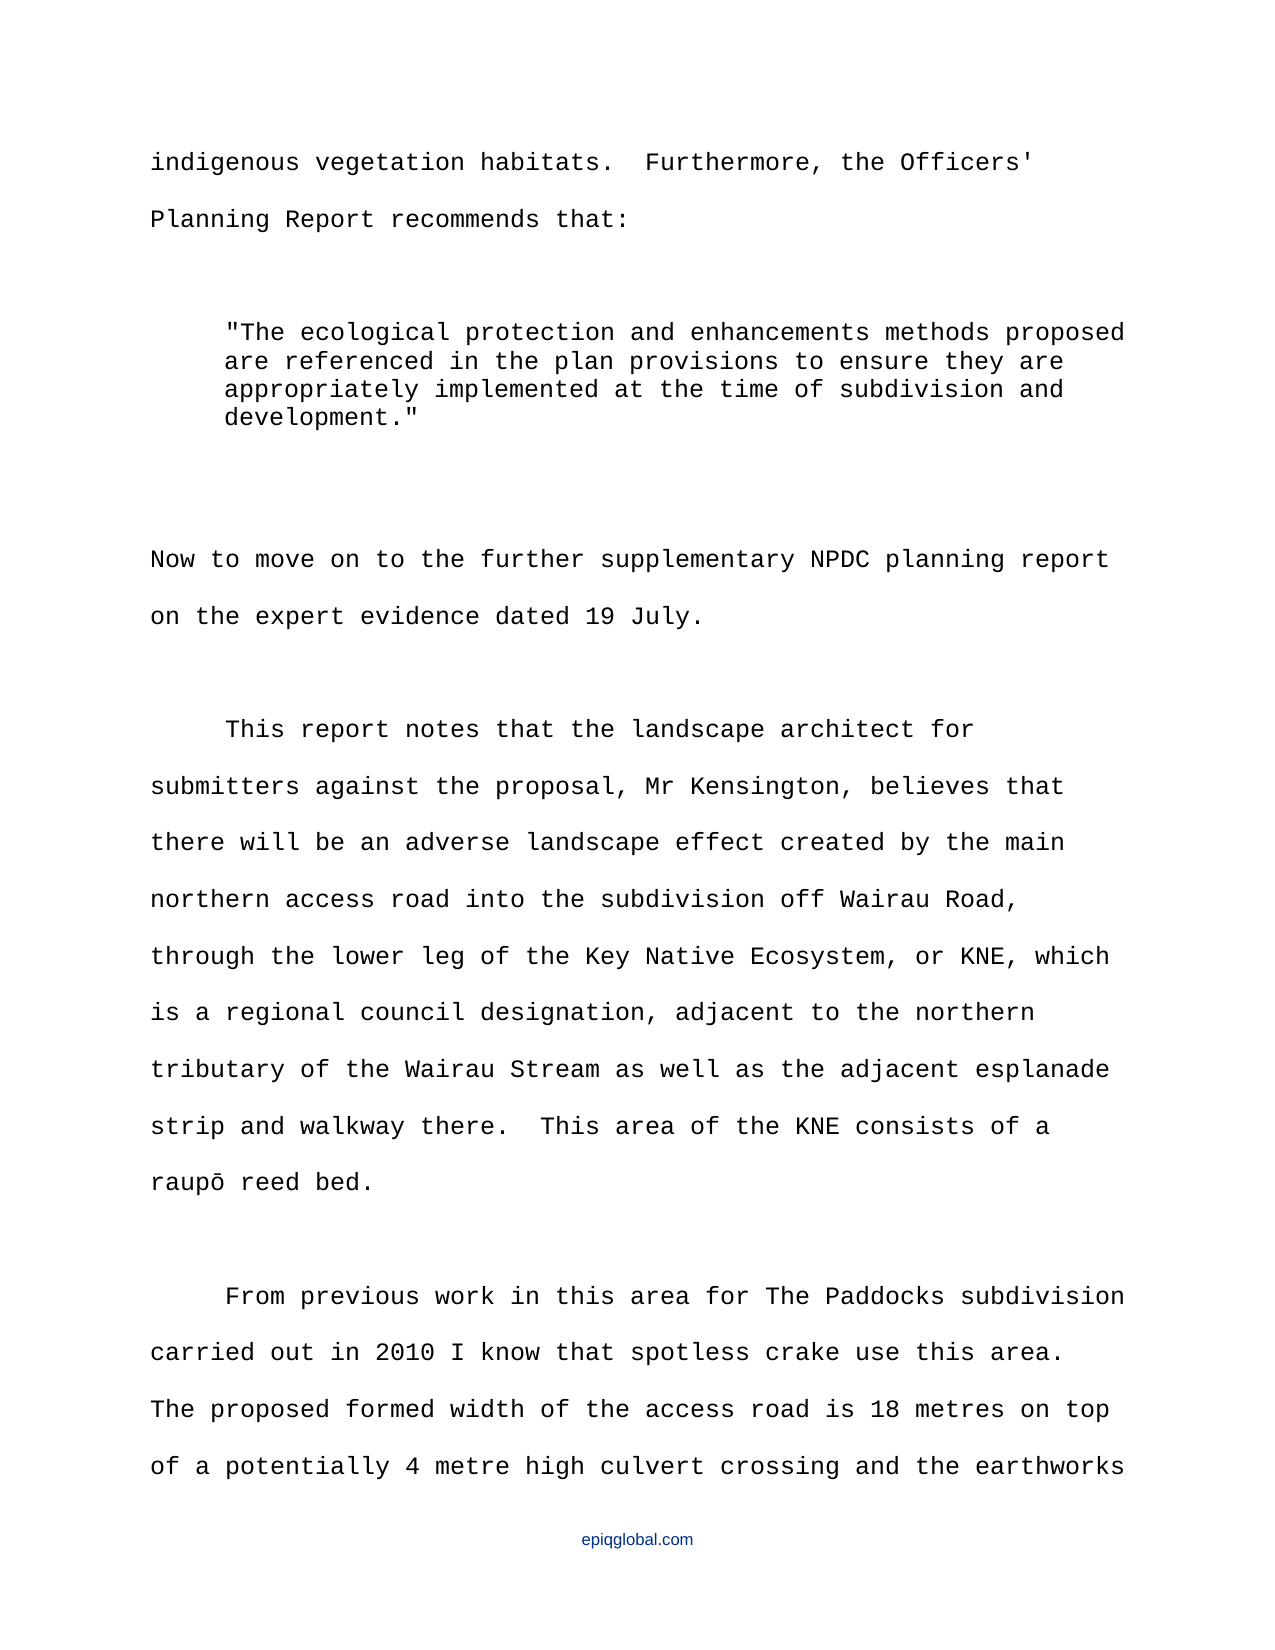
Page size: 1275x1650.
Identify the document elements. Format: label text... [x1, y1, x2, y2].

text "The ecological protection and enhancements methods proposed are referenced in the plan provisions to ensure they are appropriately implemented at the time of subdivision and development." [224, 320, 1125, 433]
text Now to move on to the further supplementary NPDC planning report on the expert evidence dated 19 July. [150, 547, 1125, 632]
text This report notes that the landscape architect for submitters against the proposal, Mr Kensington, believes that there will be an adverse landscape effect created by the main northern access road into the subdivision off Wairau Road, through the lower leg of the Key Native Ecosystem, or KNE, which is a regional council designation, adjacent to the northern tributary of the Wairau Stream as well as the adjacent esplanade strip and walkway there. This area of the KNE consists of a raupō reed bed. [150, 717, 1125, 1198]
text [150, 1283, 1125, 1482]
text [150, 150, 1125, 235]
